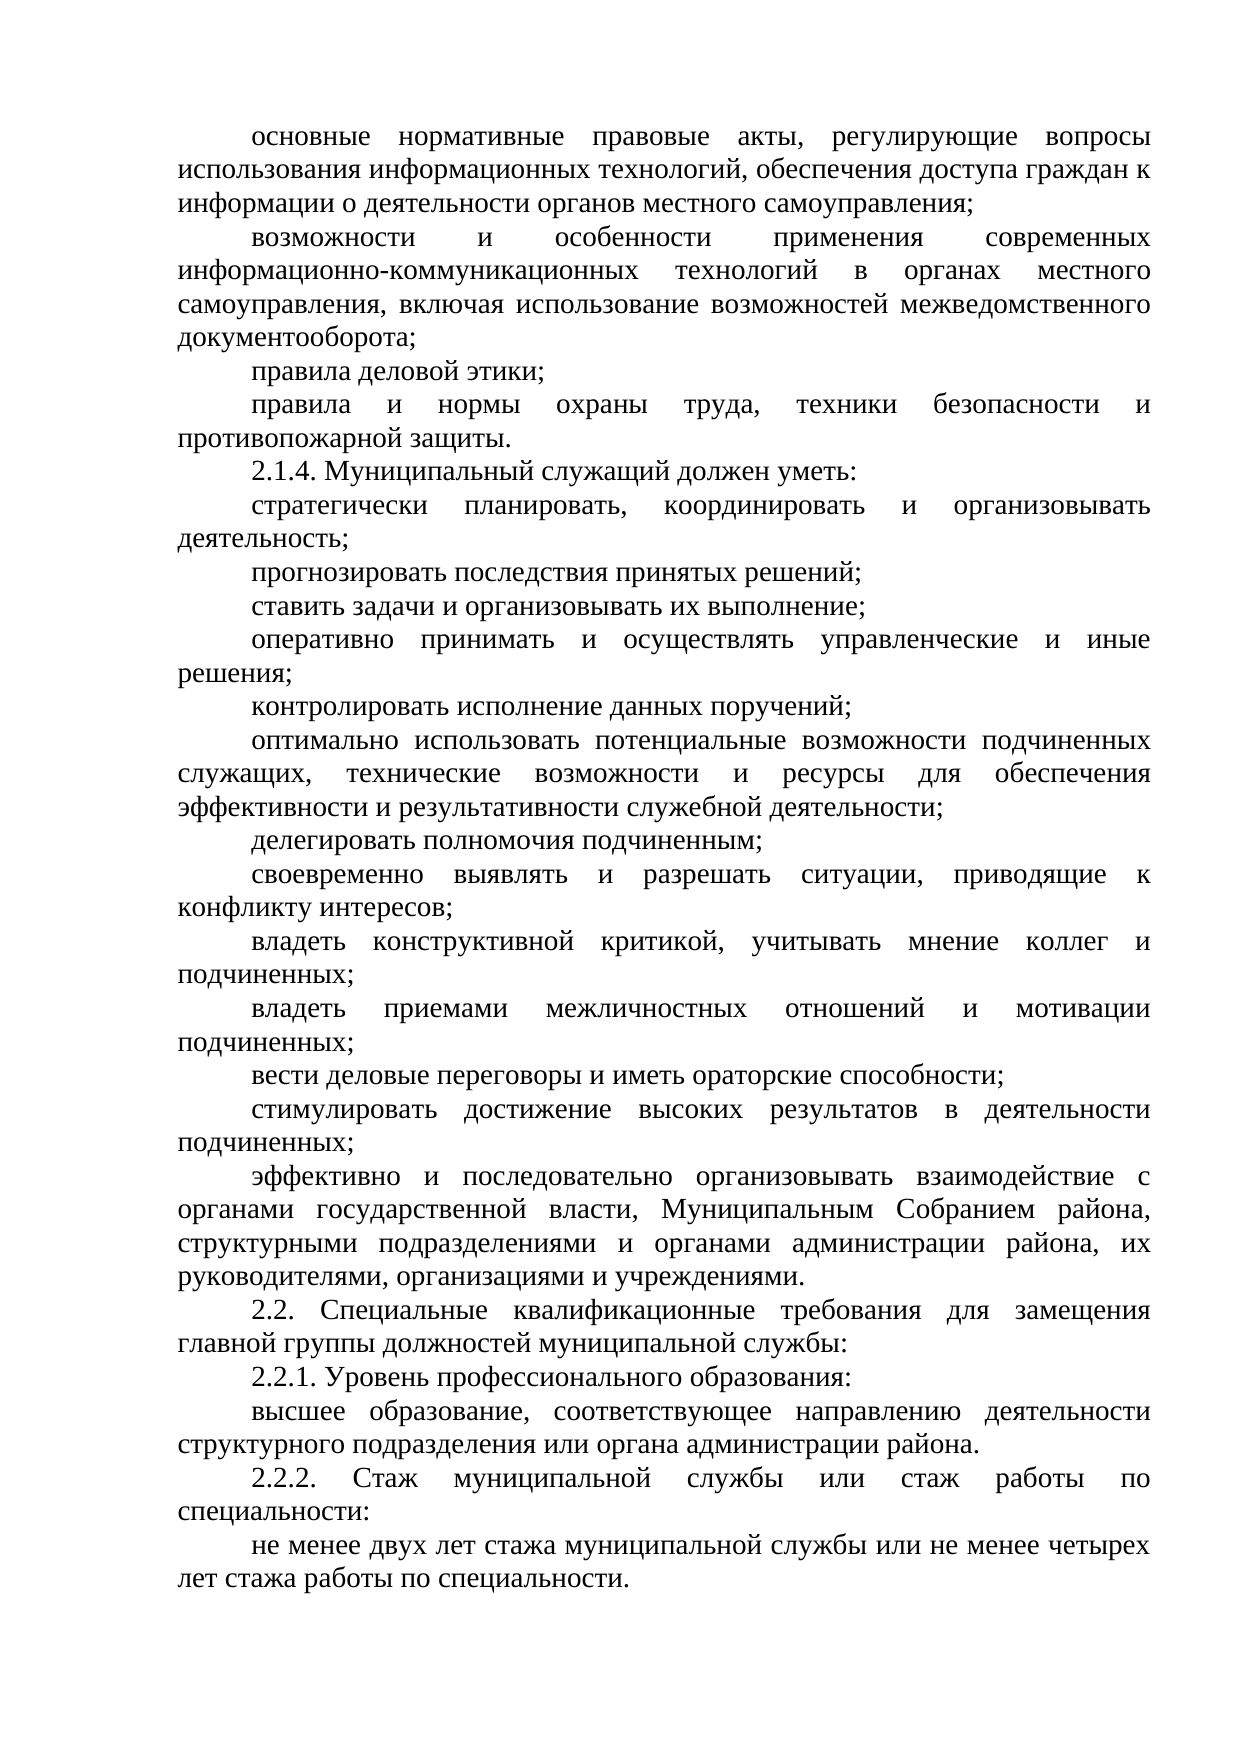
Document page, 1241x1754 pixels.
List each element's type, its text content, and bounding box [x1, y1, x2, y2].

text стимулировать достижение высоких результатов в деятельности подчиненных; [177, 1091, 1152, 1158]
text основные нормативные правовые акты, регулирующие вопросы использования информационных технологий, обеспечения доступа граждан к информации о деятельности органов местного самоуправления; [177, 118, 1152, 219]
text делегировать полномочия подчиненным; [177, 822, 1152, 856]
text 2.2.1. Уровень профессионального образования: [177, 1359, 1152, 1393]
text владеть конструктивной критикой, учитывать мнение коллег и подчиненных; [177, 923, 1152, 990]
text 2.1.4. Муниципальный служащий должен уметь: [177, 453, 1152, 487]
text стратегически планировать, координировать и организовывать деятельность; [177, 487, 1152, 554]
text контролировать исполнение данных поручений; [177, 688, 1152, 722]
text 2.2. Специальные квалификационные требования для замещения главной группы должностей муниципальной службы: [177, 1292, 1152, 1359]
text оперативно принимать и осуществлять управленческие и иные решения; [177, 621, 1152, 688]
text вести деловые переговоры и иметь ораторские способности; [177, 1057, 1152, 1091]
text ставить задачи и организовывать их выполнение; [177, 588, 1152, 621]
text правила деловой этики; [177, 353, 1152, 386]
text прогнозировать последствия принятых решений; [177, 554, 1152, 588]
text своевременно выявлять и разрешать ситуации, приводящие к конфликту интересов; [177, 856, 1152, 923]
text не менее двух лет стажа муниципальной службы или не менее четырех лет стажа работы по специальности. [177, 1527, 1152, 1594]
text эффективно и последовательно организовывать взаимодействие с органами государственной власти, Муниципальным Собранием района, структурными подразделениями и органами администрации района, их руководителями, организациями и учреждениями. [177, 1158, 1152, 1292]
text правила и нормы охраны труда, техники безопасности и противопожарной защиты. [177, 386, 1152, 453]
text владеть приемами межличностных отношений и мотивации подчиненных; [177, 990, 1152, 1057]
text высшее образование, соответствующее направлению деятельности структурного подразделения или органа администрации района. [177, 1393, 1152, 1460]
text оптимально использовать потенциальные возможности подчиненных служащих, технические возможности и ресурсы для обеспечения эффективности и результативности служебной деятельности; [177, 722, 1152, 822]
text возможности и особенности применения современных информационно-коммуникационных технологий в органах местного самоуправления, включая использование возможностей межведомственного документооборота; [177, 219, 1152, 353]
text 2.2.2. Стаж муниципальной службы или стаж работы по специальности: [177, 1460, 1152, 1527]
